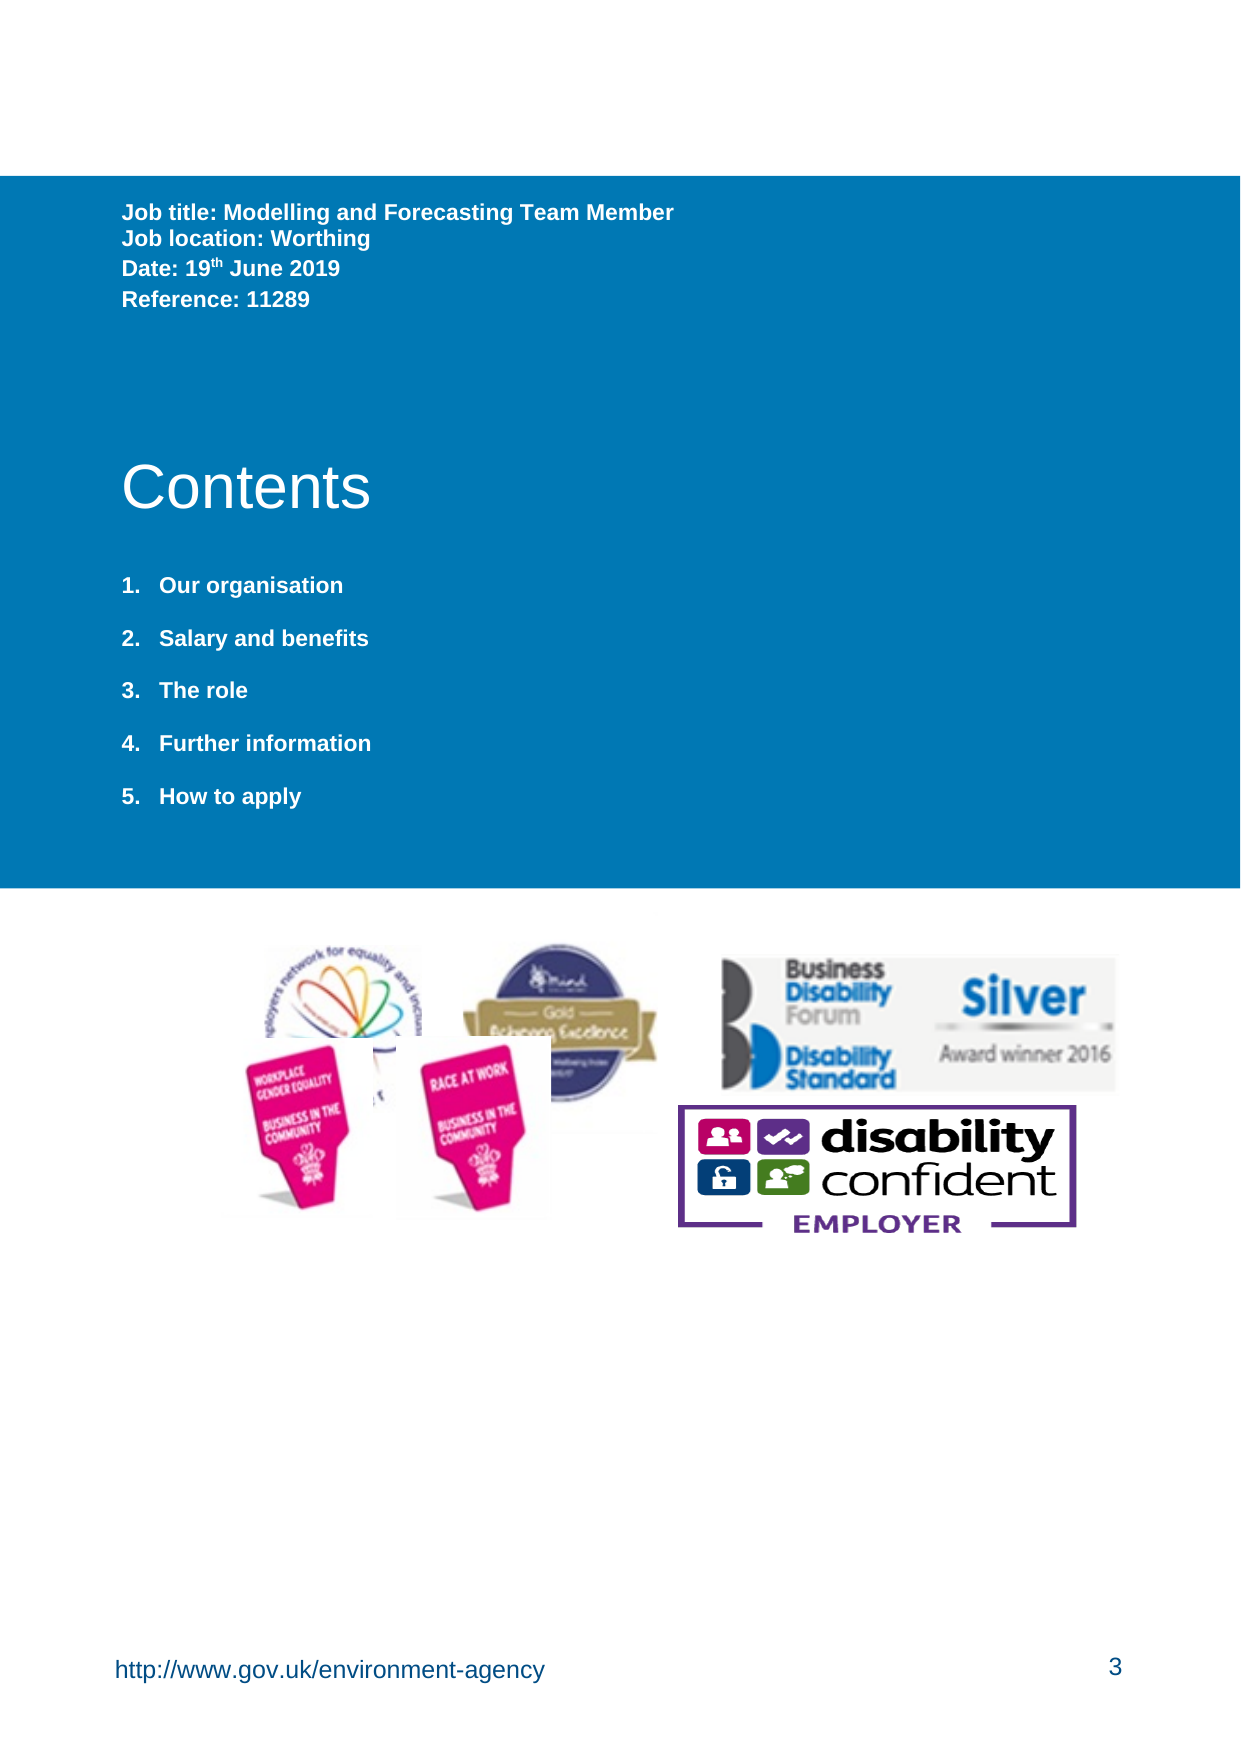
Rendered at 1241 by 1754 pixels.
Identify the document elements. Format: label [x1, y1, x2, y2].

picture [675, 1105, 1076, 1240]
picture [219, 912, 657, 1217]
picture [719, 954, 1118, 1095]
